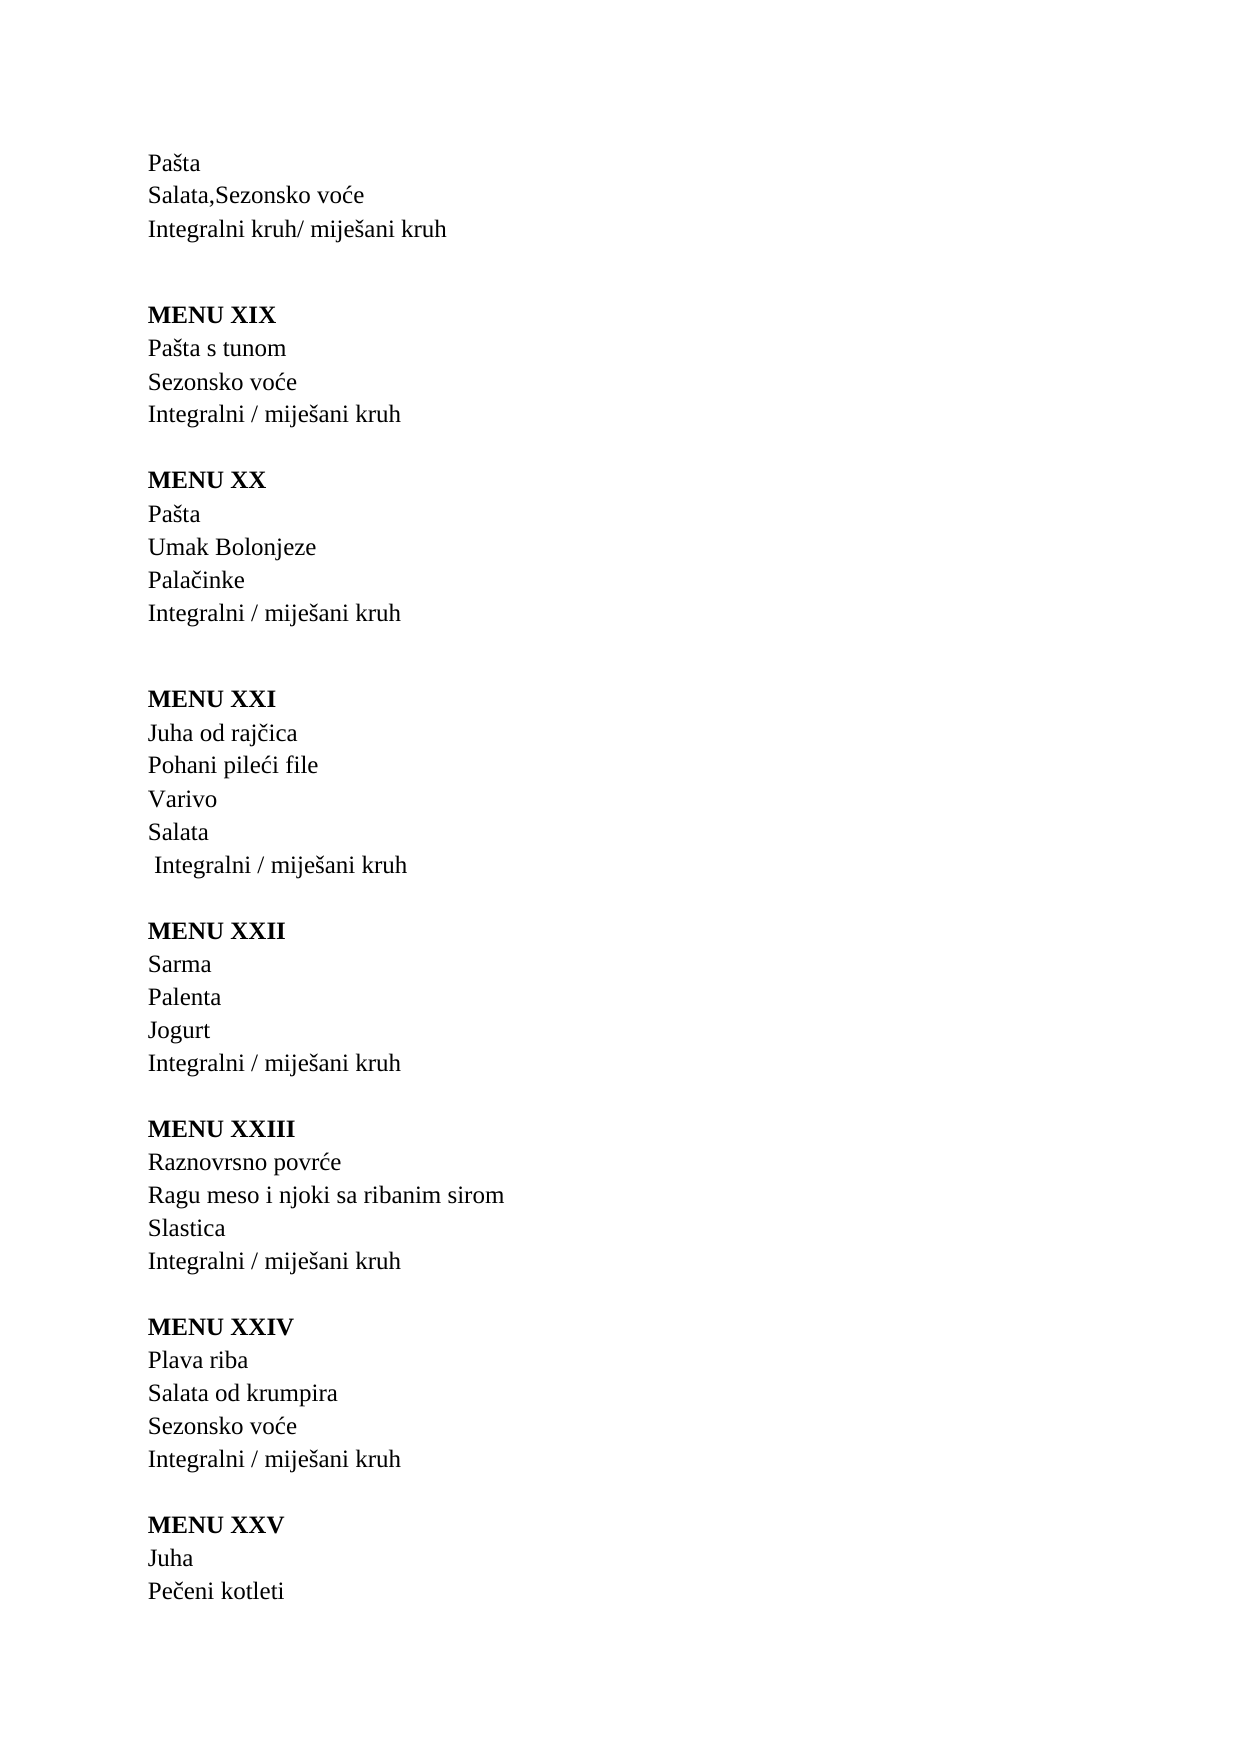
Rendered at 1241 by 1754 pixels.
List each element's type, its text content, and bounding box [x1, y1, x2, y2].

text Integralni / miješani kruh [148, 598, 1093, 626]
text Plava riba [148, 1345, 1093, 1374]
text Pašta s tunom [148, 333, 1093, 362]
text Salata,Sezonsko voće [148, 181, 1093, 209]
text Salata [148, 817, 1093, 845]
text MENU XXIII [148, 1114, 1093, 1143]
text Sarma [148, 949, 1093, 977]
text MENU XXIV [148, 1312, 1093, 1341]
text Sezonsko voće [148, 1411, 1093, 1440]
text Integralni kruh/ miješani kruh [148, 214, 1093, 242]
text Juha od rajčica [148, 718, 1093, 746]
text Pašta [148, 499, 1093, 527]
text Palenta [148, 982, 1093, 1011]
text Salata od krumpira [148, 1378, 1093, 1407]
text Pečeni kotleti [148, 1576, 1093, 1605]
text Integralni / miješani kruh [148, 1048, 1093, 1077]
text Pašta [148, 148, 1093, 176]
text MENU XXII [148, 916, 1093, 944]
text Integralni / miješani kruh [148, 850, 1093, 878]
text MENU XIX [148, 301, 1093, 329]
text Sezonsko voće [148, 367, 1093, 395]
text MENU XXI [148, 684, 1093, 713]
text Integralni / miješani kruh [148, 1444, 1093, 1473]
text Varivo [148, 784, 1093, 812]
text Slastica [148, 1213, 1093, 1242]
text Integralni / miješani kruh [148, 399, 1093, 428]
text MENU XXV [148, 1510, 1093, 1539]
text Pohani pileći file [148, 751, 1093, 779]
text Palačinke [148, 565, 1093, 593]
text Integralni / miješani kruh [148, 1246, 1093, 1275]
text Jogurt [148, 1015, 1093, 1043]
text Raznovrsno povrće [148, 1147, 1093, 1176]
text Juha [148, 1543, 1093, 1572]
text Ragu meso i njoki sa ribanim sirom [148, 1180, 1093, 1209]
text Umak Bolonjeze [148, 532, 1093, 560]
text MENU XX [148, 466, 1093, 494]
